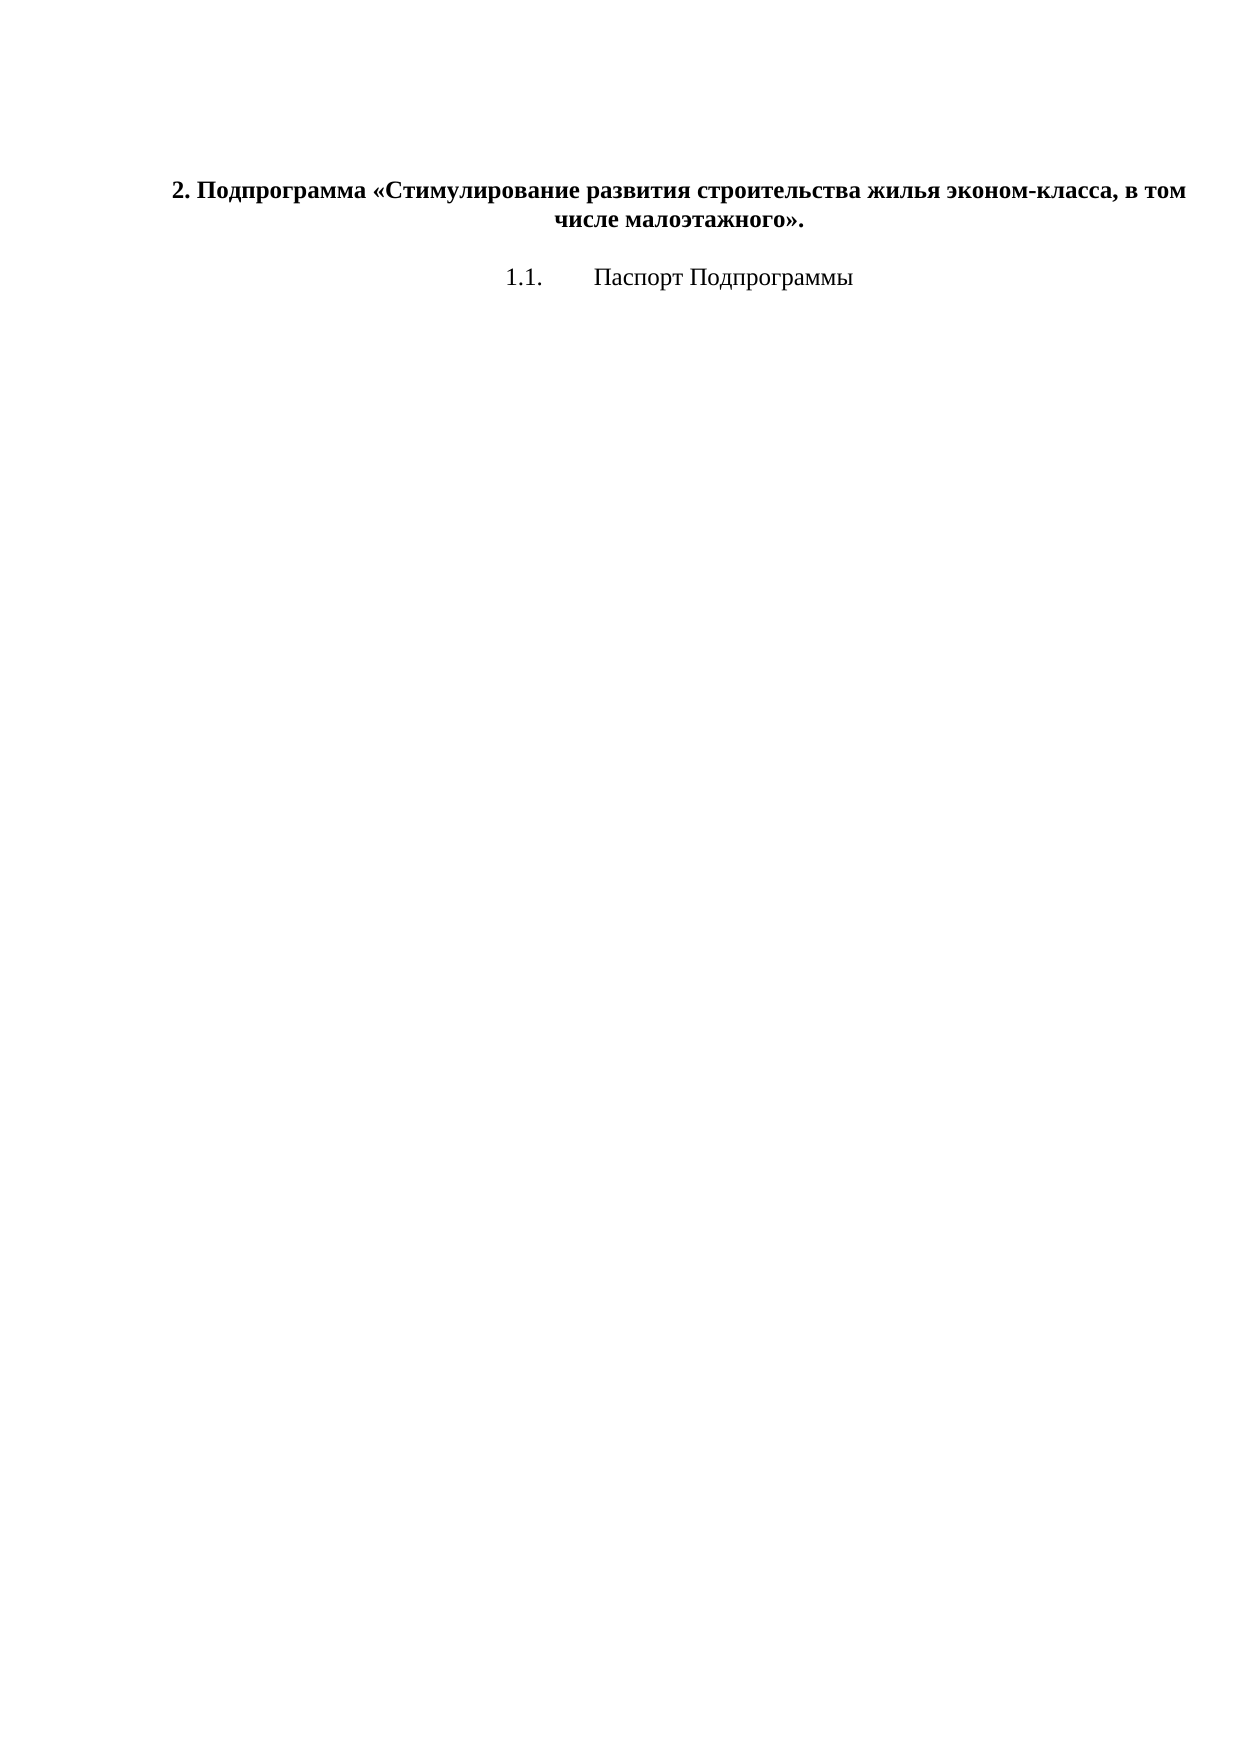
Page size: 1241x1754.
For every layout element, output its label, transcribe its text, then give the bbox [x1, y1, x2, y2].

text 2. Подпрограмма «Стимулирование развития строительства жилья эконом-класса, в том числе малоэтажного». [162, 176, 1196, 233]
list Паспорт Подпрограммы [162, 262, 1196, 291]
